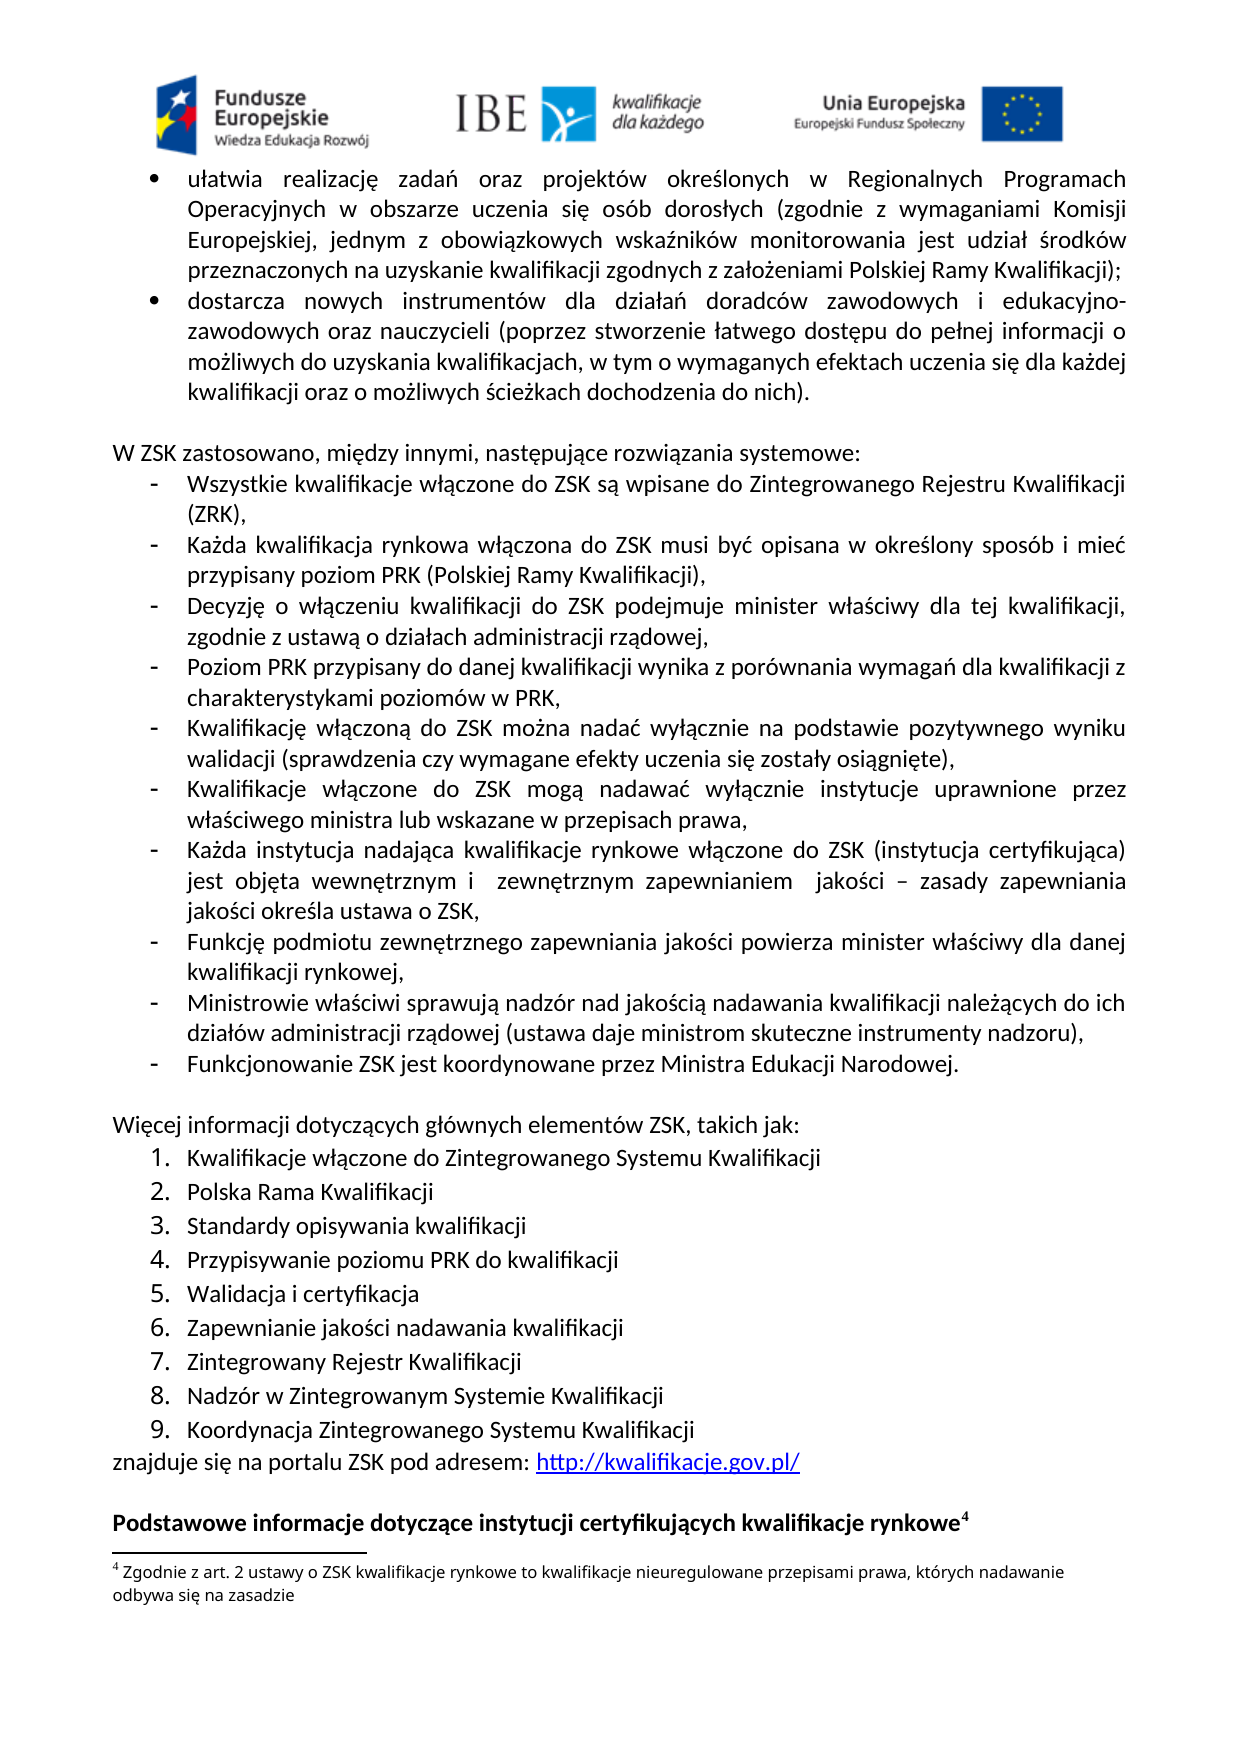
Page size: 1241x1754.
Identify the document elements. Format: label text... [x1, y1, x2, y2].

list Każda kwalifikacja rynkowa włączona do ZSK musi być opisana w określony sposób i mieć przypisany poziom PRK (Polskiej Ramy Kwalifikacji), [150, 529, 1128, 590]
list Zapewnianie jakości nadawania kwalifikacji [150, 1310, 1128, 1344]
list Przypisywanie poziomu PRK do kwalifikacji [150, 1242, 1128, 1276]
list Poziom PRK przypisany do danej kwalifikacji wynika z porównania wymagań dla kwalifikacji z charakterystykami poziomów w PRK, [150, 651, 1128, 712]
list Standardy opisywania kwalifikacji [150, 1208, 1128, 1242]
list Funkcję podmiotu zewnętrznego zapewniania jakości powierza minister właściwy dla danej kwalifikacji rynkowej, [150, 926, 1128, 987]
text Więcej informacji dotyczących głównych elementów ZSK, takich jak: [112, 1109, 1128, 1139]
list Każda instytucja nadająca kwalifikacje rynkowe włączone do ZSK (instytucja certyfikująca) jest objęta wewnętrznym i zewnętrznym zapewnianiem jakości – zasady zapewniania jakości określa ustawa o ZSK, [150, 834, 1128, 926]
text znajduje się na portalu ZSK pod adresem: http://kwalifikacje.gov.pl/ [112, 1446, 1128, 1477]
list Decyzję o włączeniu kwalifikacji do ZSK podejmuje minister właściwy dla tej kwalifikacji, zgodnie z ustawą o działach administracji rządowej, [150, 590, 1128, 651]
list Kwalifikacje włączone do Zintegrowanego Systemu Kwalifikacji [150, 1139, 1128, 1174]
list Wszystkie kwalifikacje włączone do ZSK są wpisane do Zintegrowanego Rejestru Kwalifikacji (ZRK), [150, 468, 1128, 529]
list ułatwia realizację zadań oraz projektów określonych w Regionalnych Programach Operacyjnych w obszarze uczenia się osób dorosłych (zgodnie z wymaganiami Komisji Europejskiej, jednym z obowiązkowych wskaźników monitorowania jest udział środków przeznaczonych na uzyskanie kwalifikacji zgodnych z założeniami Polskiej Ramy Kwalifikacji); [150, 163, 1128, 285]
list Kwalifikacje włączone do ZSK mogą nadawać wyłącznie instytucje uprawnione przez właściwego ministra lub wskazane w przepisach prawa, [150, 773, 1128, 834]
list Polska Rama Kwalifikacji [150, 1174, 1128, 1208]
list Funkcjonowanie ZSK jest koordynowane przez Ministra Edukacji Narodowej. [150, 1048, 1128, 1078]
text Podstawowe informacje dotyczące instytucji certyfikujących kwalifikacje rynkowe [112, 1507, 1128, 1538]
list Nadzór w Zintegrowanym Systemie Kwalifikacji [150, 1378, 1128, 1412]
list Zintegrowany Rejestr Kwalifikacji [150, 1344, 1128, 1378]
list Ministrowie właściwi sprawują nadzór nad jakością nadawania kwalifikacji należących do ich działów administracji rządowej (ustawa daje ministrom skuteczne instrumenty nadzoru), [150, 987, 1128, 1048]
list Koordynacja Zintegrowanego Systemu Kwalifikacji [150, 1412, 1128, 1446]
list Walidacja i certyfikacja [150, 1276, 1128, 1310]
picture [112, 73, 1110, 163]
text W ZSK zastosowano, między innymi, następujące rozwiązania systemowe: [112, 438, 1128, 468]
list Kwalifikację włączoną do ZSK można nadać wyłącznie na podstawie pozytywnego wyniku walidacji (sprawdzenia czy wymagane efekty uczenia się zostały osiągnięte), [150, 712, 1128, 773]
list dostarcza nowych instrumentów dla działań doradców zawodowych i edukacyjno-zawodowych oraz nauczycieli (poprzez stworzenie łatwego dostępu do pełnej informacji o możliwych do uzyskania kwalifikacjach, w tym o wymaganych efektach uczenia się dla każdej kwalifikacji oraz o możliwych ścieżkach dochodzenia do nich). [150, 285, 1128, 407]
